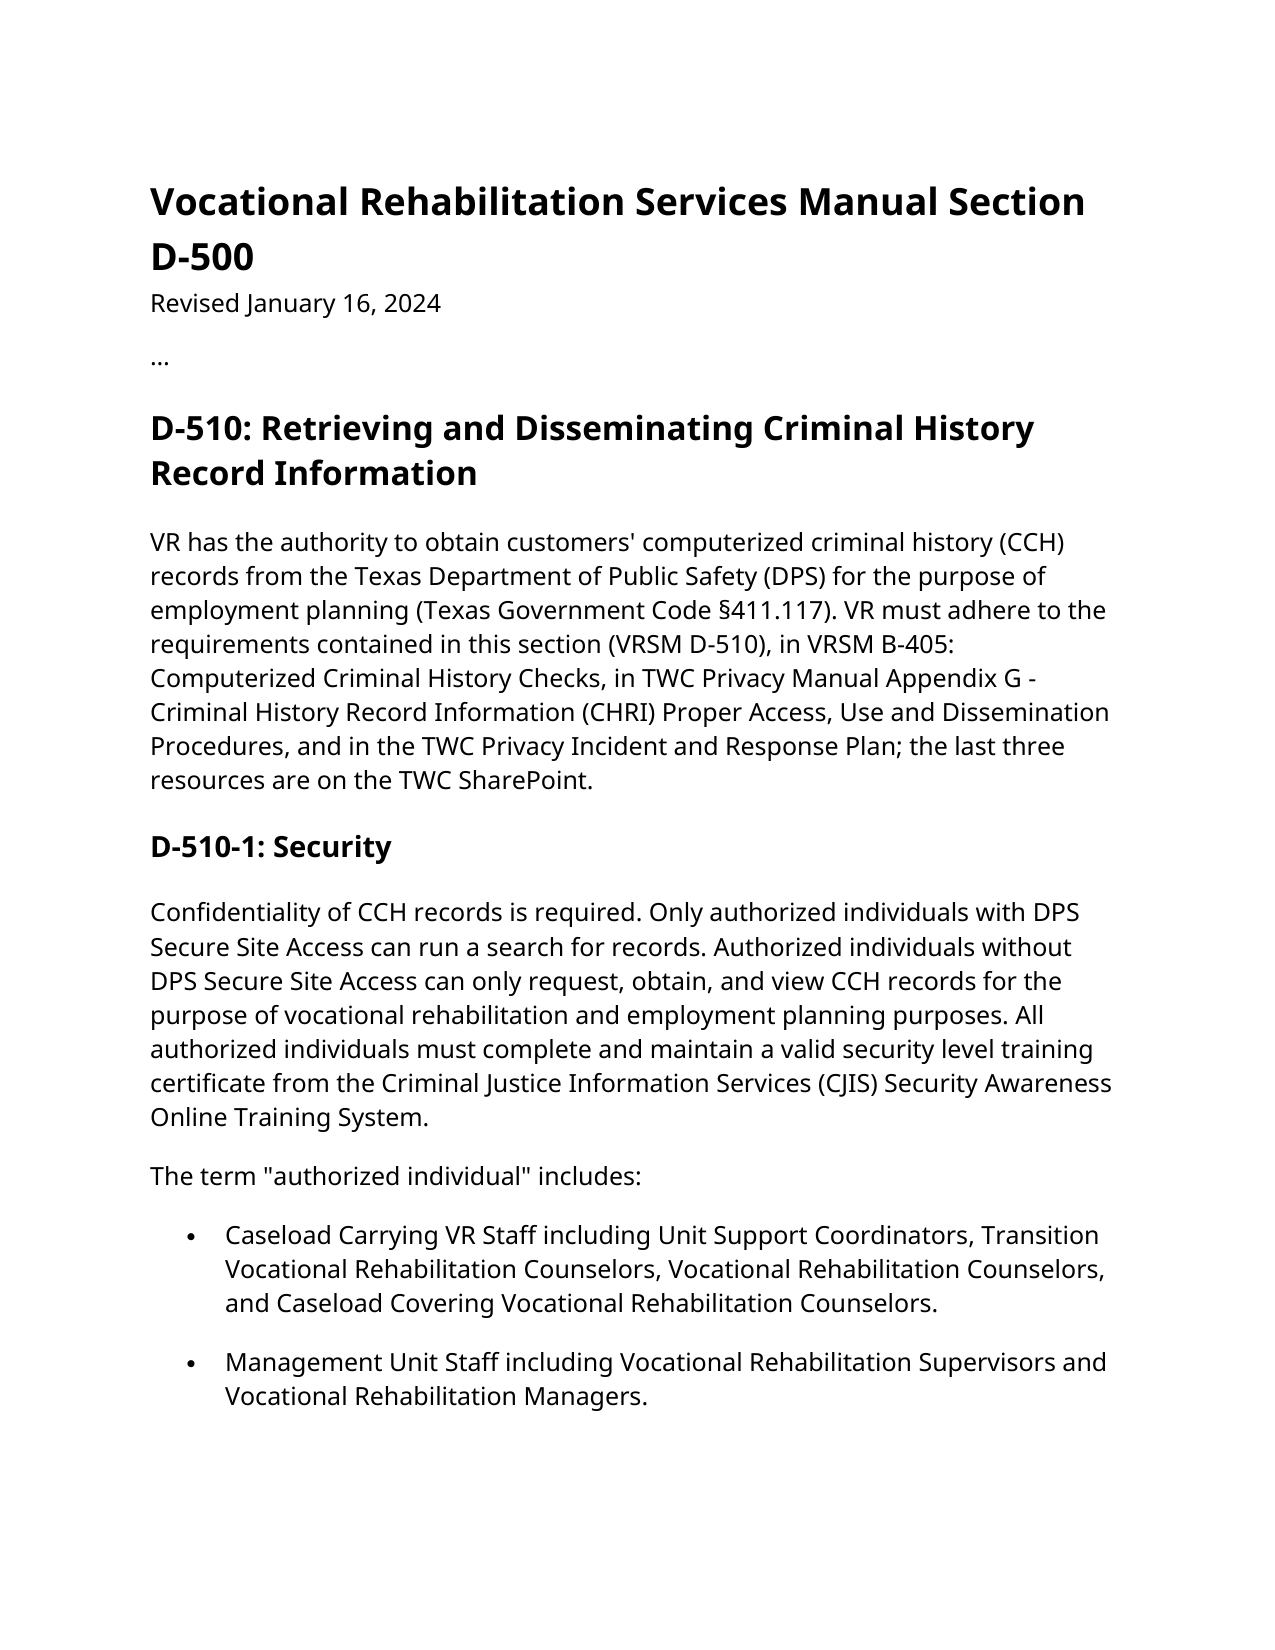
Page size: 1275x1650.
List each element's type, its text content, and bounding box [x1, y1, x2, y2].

text … [150, 339, 1125, 373]
text The term "authorized individual" includes: [150, 1158, 1125, 1193]
list Management Unit Staff including Vocational Rehabilitation Supervisors and Vocational Rehabilitation Managers. [187, 1345, 1125, 1413]
subtitle D-510-1: Security [150, 826, 1125, 866]
text Revised January 16, 2024 [150, 285, 1125, 319]
list Caseload Carrying VR Staff including Unit Support Coordinators, Transition Vocational Rehabilitation Counselors, Vocational Rehabilitation Counselors, and Caseload Covering Vocational Rehabilitation Counselors. [187, 1218, 1125, 1320]
subtitle D-510: Retrieving and Disseminating Criminal History Record Information [150, 404, 1125, 495]
text Confidentiality of CCH records is required. Only authorized individuals with DPS Secure Site Access can run a search for records. Authorized individuals without DPS Secure Site Access can only request, obtain, and view CCH records for the purpose of vocational rehabilitation and employment planning purposes. All authorized individuals must complete and maintain a valid security level training certificate from the Criminal Justice Information Services (CJIS) Security Awareness Online Training System. [150, 895, 1125, 1133]
subtitle Vocational Rehabilitation Services Manual Section D-500 [150, 175, 1125, 281]
text VR has the authority to obtain customers' computerized criminal history (CCH) records from the Texas Department of Public Safety (DPS) for the purpose of employment planning (Texas Government Code §411.117). VR must adhere to the requirements contained in this section (VRSM D-510), in VRSM B-405: Computerized Criminal History Checks, in TWC Privacy Manual Appendix G - Criminal History Record Information (CHRI) Proper Access, Use and Dissemination Procedures, and in the TWC Privacy Incident and Response Plan; the last three resources are on the TWC SharePoint. [150, 524, 1125, 797]
